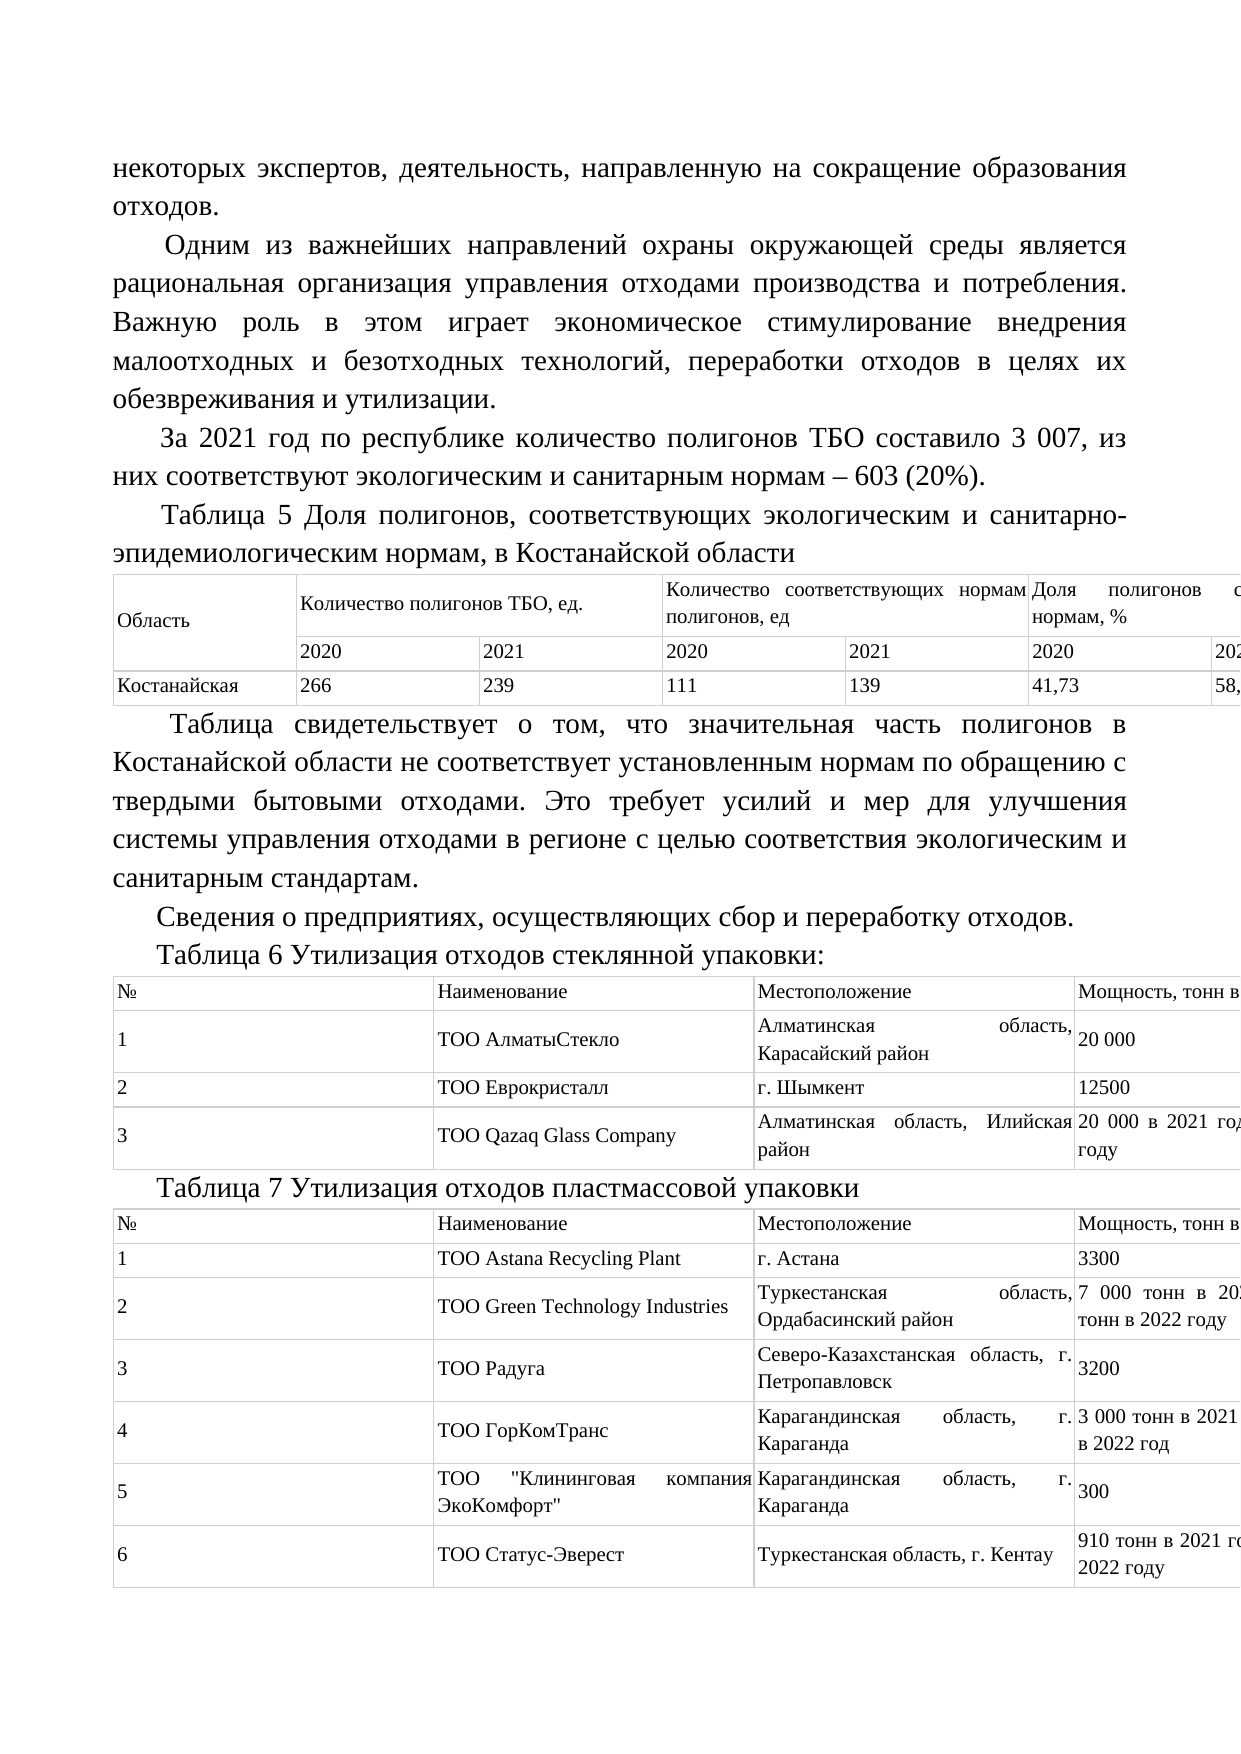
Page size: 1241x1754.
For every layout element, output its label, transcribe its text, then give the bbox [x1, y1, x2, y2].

table_cell 3300 [1075, 1244, 1240, 1277]
table_cell 41,73 [1029, 672, 1211, 705]
table_cell 58,2 [1212, 672, 1240, 705]
table_header Доля полигонов соответствующих нормам, % [1029, 575, 1240, 636]
table_header Местоположение [755, 1210, 1074, 1243]
table_cell 2 [114, 1073, 433, 1106]
table_cell ТОО Qazaq Glass Company [434, 1108, 753, 1168]
table_cell Костанайская [114, 672, 296, 705]
table_cell 910 тонн в 2021 году; 2 000 тонн в 2022 году [1075, 1526, 1240, 1587]
table_cell Карагандинская область, г. Караганда [755, 1402, 1074, 1463]
table_header Наименование [434, 1210, 753, 1243]
table_cell ТОО Статус-Эверест [434, 1526, 753, 1587]
table_cell Туркестанская область, г. Кентау [755, 1526, 1074, 1587]
table_cell Алматинская область, Илийская район [755, 1108, 1074, 1168]
table_cell 20 000 в 2021 году, 25000 в 2022 году [1075, 1108, 1240, 1168]
table_header № [114, 1210, 433, 1243]
table_header Количество полигонов ТБО, ед. [297, 575, 662, 636]
table_cell 300 [1075, 1464, 1240, 1525]
table_header Наименование [434, 977, 753, 1010]
table_cell г. Шымкент [755, 1073, 1074, 1106]
table_cell 6 [114, 1526, 433, 1587]
table_cell Туркестанская область, Ордабасинский район [755, 1278, 1074, 1339]
table_header Область [114, 575, 296, 670]
table_cell 2020 [297, 637, 479, 670]
text Одним из важнейших направлений охраны окружающей среды является рациональная организация управления отходами производства и потребления. Важную роль в этом играет экономическое стимулирование внедрения малоотходных и безотходных технологий, переработки отходов в целях их обезвреживания и утилизации. [112, 227, 1128, 415]
table_cell ТОО Green Technology Industries [434, 1278, 753, 1339]
table_cell 2021 [480, 637, 662, 670]
table_cell 1 [114, 1011, 433, 1072]
table_header Мощность, тонн в год [1075, 1210, 1240, 1243]
text Таблица 6 Утилизация отходов стеклянной упаковки: [112, 937, 1128, 971]
table_cell 5 [114, 1464, 433, 1525]
table_cell ТОО Astana Recycling Plant [434, 1244, 753, 1277]
table_cell ТОО Радуга [434, 1340, 753, 1401]
table_header Количество соответствующих нормам полигонов, ед [663, 575, 1028, 636]
table_cell Северо-Казахстанская область, г. Петропавловск [755, 1340, 1074, 1401]
text Таблица 5 Доля полигонов, соответствующих экологическим и санитарно-эпидемиологическим нормам, в Костанайской области [112, 497, 1128, 569]
table_cell ТОО "Клининговая компания ЭкоКомфорт" [434, 1464, 753, 1525]
table_cell 2020 [1029, 637, 1211, 670]
table_cell ТОО АлматыСтекло [434, 1011, 753, 1072]
table_cell 7 000 тонн в 2021 году; 10 000 тонн в 2022 году [1075, 1278, 1240, 1339]
table_cell 2 [114, 1278, 433, 1339]
table_cell ТОО Еврокристалл [434, 1073, 753, 1106]
table_cell 4 [114, 1402, 433, 1463]
table_header Мощность, тонн в год [1075, 977, 1240, 1010]
table_cell 20 000 [1075, 1011, 1240, 1072]
table_cell г. Астана [755, 1244, 1074, 1277]
text За 2021 год по республике количество полигонов ТБО составило 3 007, из них соответствуют экологическим и санитарным нормам – 603 (20%). [112, 420, 1128, 492]
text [112, 150, 1128, 222]
table_cell 239 [480, 672, 662, 705]
table_cell 2020 [663, 637, 845, 670]
table_cell ТОО ГорКомТранс [434, 1402, 753, 1463]
table_cell 2021 [846, 637, 1028, 670]
table_cell 266 [297, 672, 479, 705]
table_cell 3 [114, 1108, 433, 1168]
table_cell 3 000 тонн в 2021 году; 3 578 тонн в 2022 год [1075, 1402, 1240, 1463]
table_cell 2021 [1212, 637, 1240, 670]
table_cell 3 [114, 1340, 433, 1401]
table_header № [114, 977, 433, 1010]
table_cell 139 [846, 672, 1028, 705]
text Таблица 7 Утилизация отходов пластмассовой упаковки [112, 1170, 1128, 1203]
table_cell 12500 [1075, 1073, 1240, 1106]
table_header Местоположение [755, 977, 1074, 1010]
text Таблица свидетельствует о том, что значительная часть полигонов в Костанайской области не соответствует установленным нормам по обращению с твердыми бытовыми отходами. Это требует усилий и мер для улучшения системы управления отходами в регионе с целью соответствия экологическим и санитарным стандартам. [112, 706, 1128, 894]
table_cell Алматинская область, Карасайский район [755, 1011, 1074, 1072]
table_cell Карагандинская область, г. Караганда [755, 1464, 1074, 1525]
table_cell 3200 [1075, 1340, 1240, 1401]
table_cell 1 [114, 1244, 433, 1277]
text Сведения о предприятиях, осуществляющих сбор и переработку отходов. [112, 899, 1128, 932]
table_cell 111 [663, 672, 845, 705]
